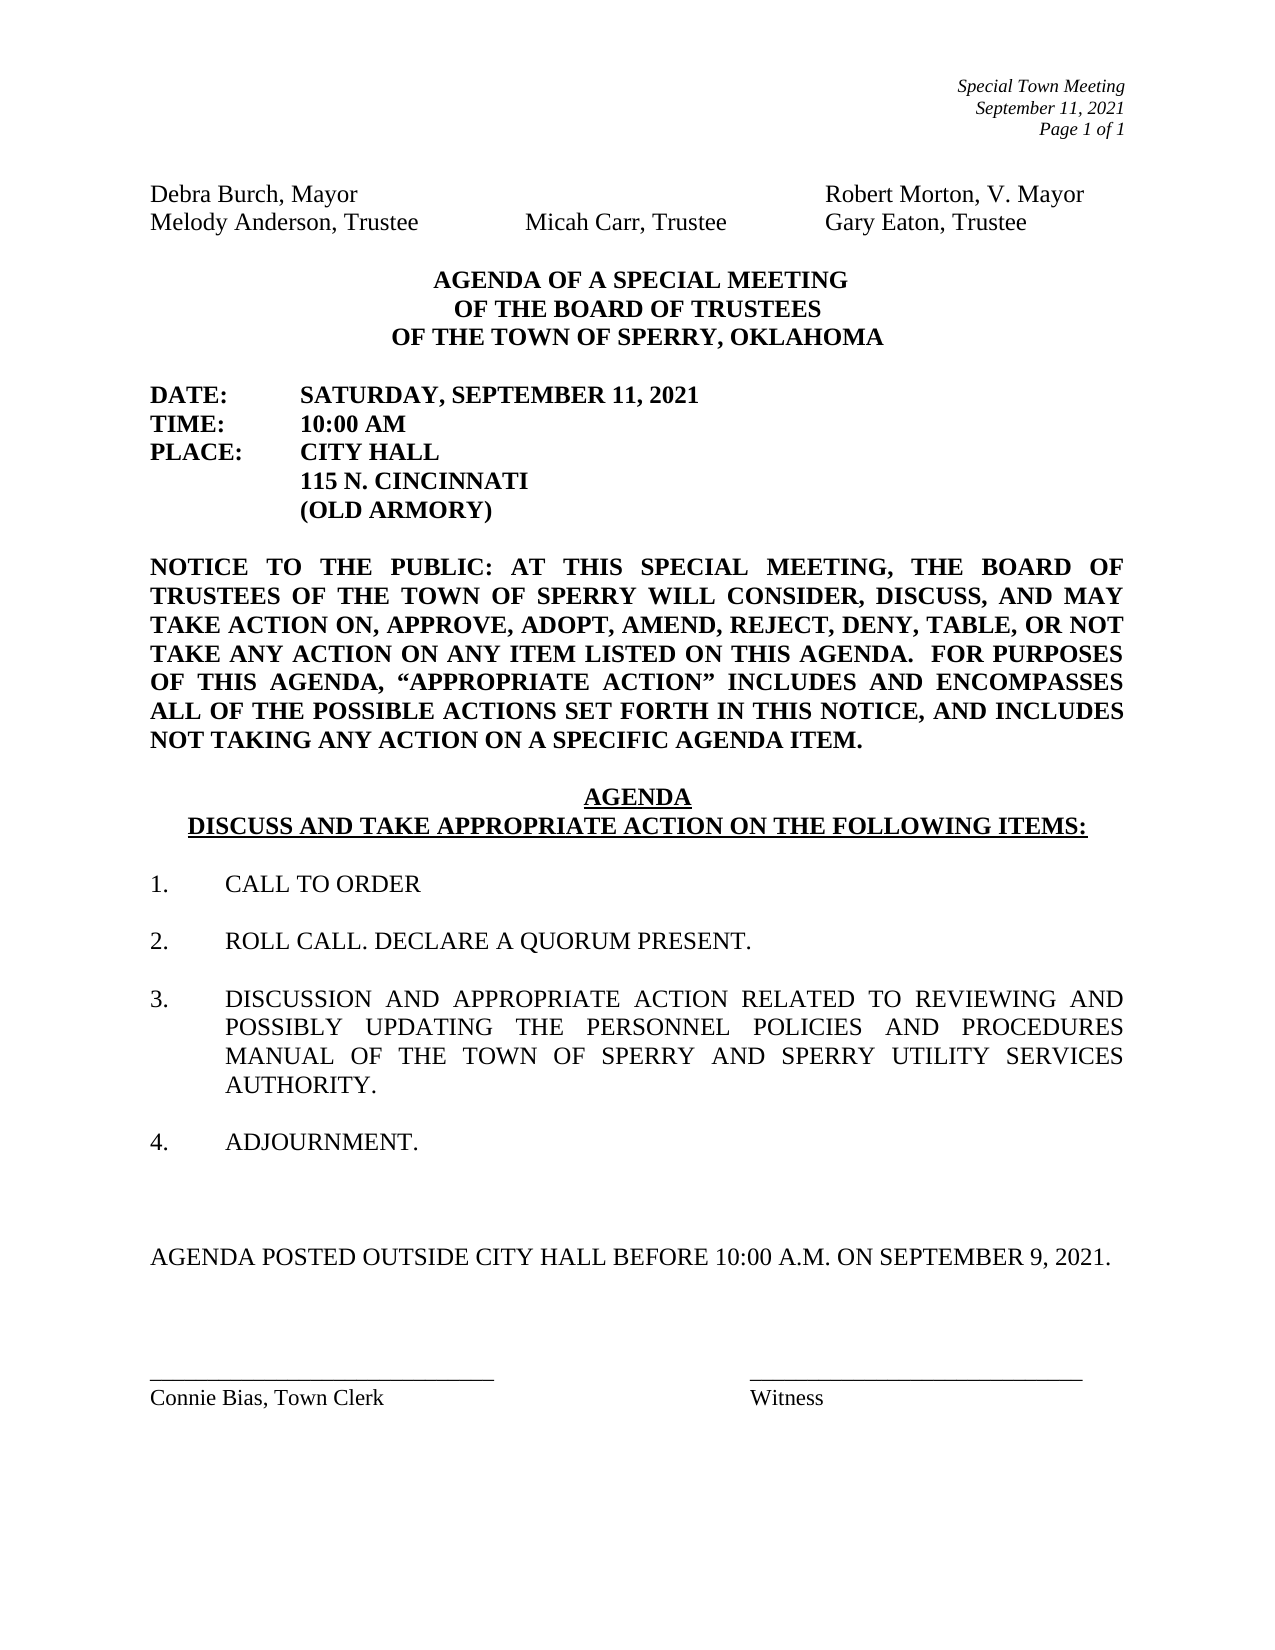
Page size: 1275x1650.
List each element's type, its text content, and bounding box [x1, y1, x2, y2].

text Melody Anderson, Trustee Micah Carr, Trustee Gary Eaton, Trustee [150, 207, 1125, 236]
text PLACE: CITY HALL [150, 437, 1125, 466]
text DISCUSS AND TAKE APPROPRIATE ACTION ON THE FOLLOWING ITEMS: [150, 811, 1125, 840]
list ROLL CALL. DECLARE A QUORUM PRESENT. [150, 926, 1125, 955]
text Connie Bias, Town Clerk Witness [150, 1384, 1125, 1410]
text AGENDA [150, 782, 1125, 811]
text 4. ADJOURNMENT. [150, 1127, 1125, 1156]
text AGENDA POSTED OUTSIDE CITY HALL BEFORE 10:00 A.M. ON SEPTEMBER 9, 2021. [150, 1242, 1125, 1271]
text OF THE BOARD OF TRUSTEES [150, 294, 1125, 322]
text TIME: 10:00 AM [150, 409, 1125, 437]
text NOTICE TO THE PUBLIC: AT THIS SPECIAL MEETING, THE BOARD OF TRUSTEES OF THE TOWN OF SPERRY WILL CONSIDER, DISCUSS, AND MAY TAKE ACTION ON, APPROVE, ADOPT, AMEND, REJECT, DENY, TABLE, OR NOT TAKE ANY ACTION ON ANY ITEM LISTED ON THIS AGENDA. FOR PURPOSES OF THIS AGENDA, “APPROPRIATE ACTION” INCLUDES AND ENCOMPASSES ALL OF THE POSSIBLE ACTIONS SET FORTH IN THIS NOTICE, AND INCLUDES NOT TAKING ANY ACTION ON A SPECIFIC AGENDA ITEM. [150, 552, 1125, 754]
text OF THE TOWN OF SPERRY, OKLAHOMA [150, 322, 1125, 351]
text 3. DISCUSSION AND APPROPRIATE ACTION RELATED TO REVIEWING AND POSSIBLY UPDATING THE PERSONNEL POLICIES AND PROCEDURES MANUAL OF THE TOWN OF SPERRY AND SPERRY UTILITY SERVICES AUTHORITY. [150, 984, 1125, 1099]
text ______________________________ _____________________________ [150, 1357, 1125, 1384]
text Debra Burch, Mayor Robert Morton, V. Mayor [150, 179, 1125, 207]
text AGENDA OF A SPECIAL MEETING [150, 265, 1125, 294]
text (OLD ARMORY) [150, 495, 1125, 524]
text DATE: SATURDAY, SEPTEMBER 11, 2021 [150, 380, 1125, 409]
list CALL TO ORDER [150, 869, 1125, 897]
text 115 N. CINCINNATI [150, 466, 1125, 495]
